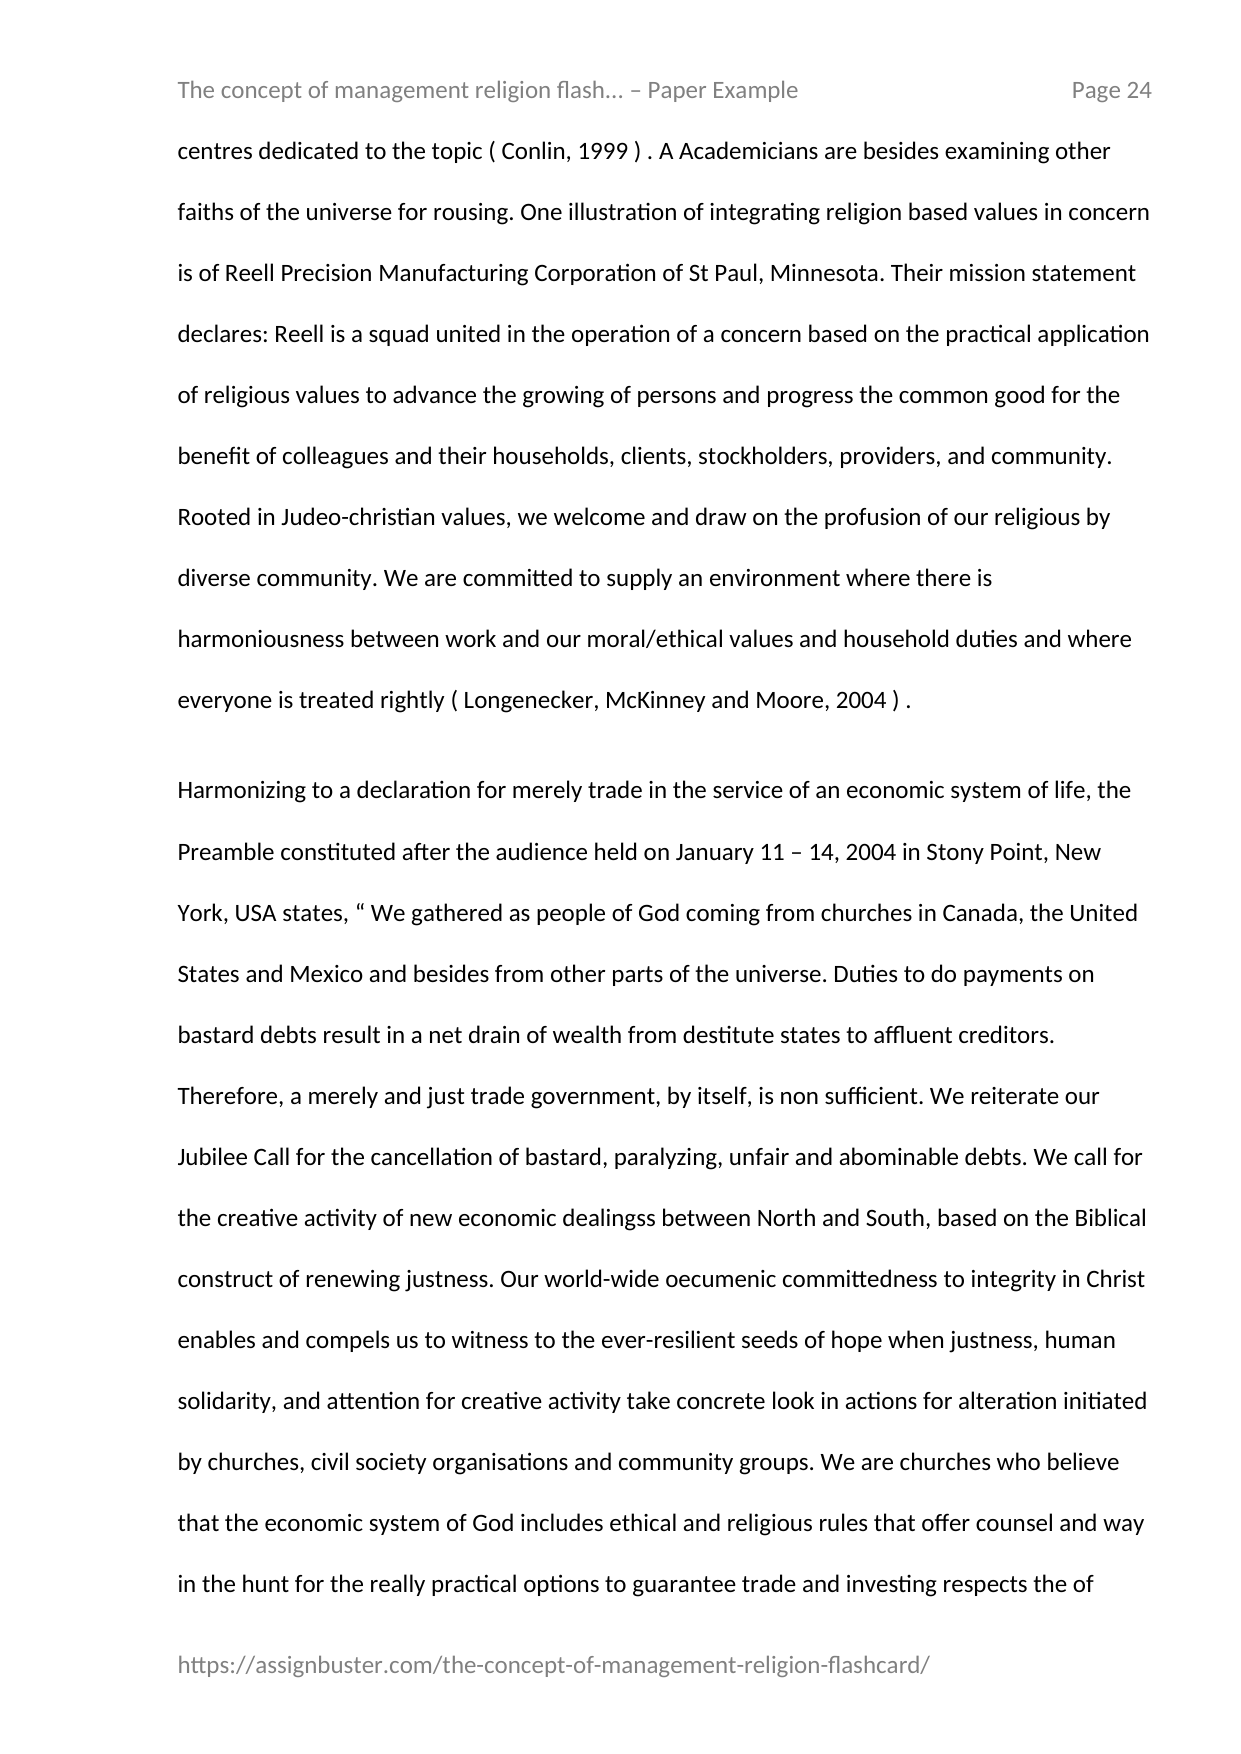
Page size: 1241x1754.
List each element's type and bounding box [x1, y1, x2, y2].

text [177, 775, 1152, 1599]
text [177, 135, 1152, 715]
